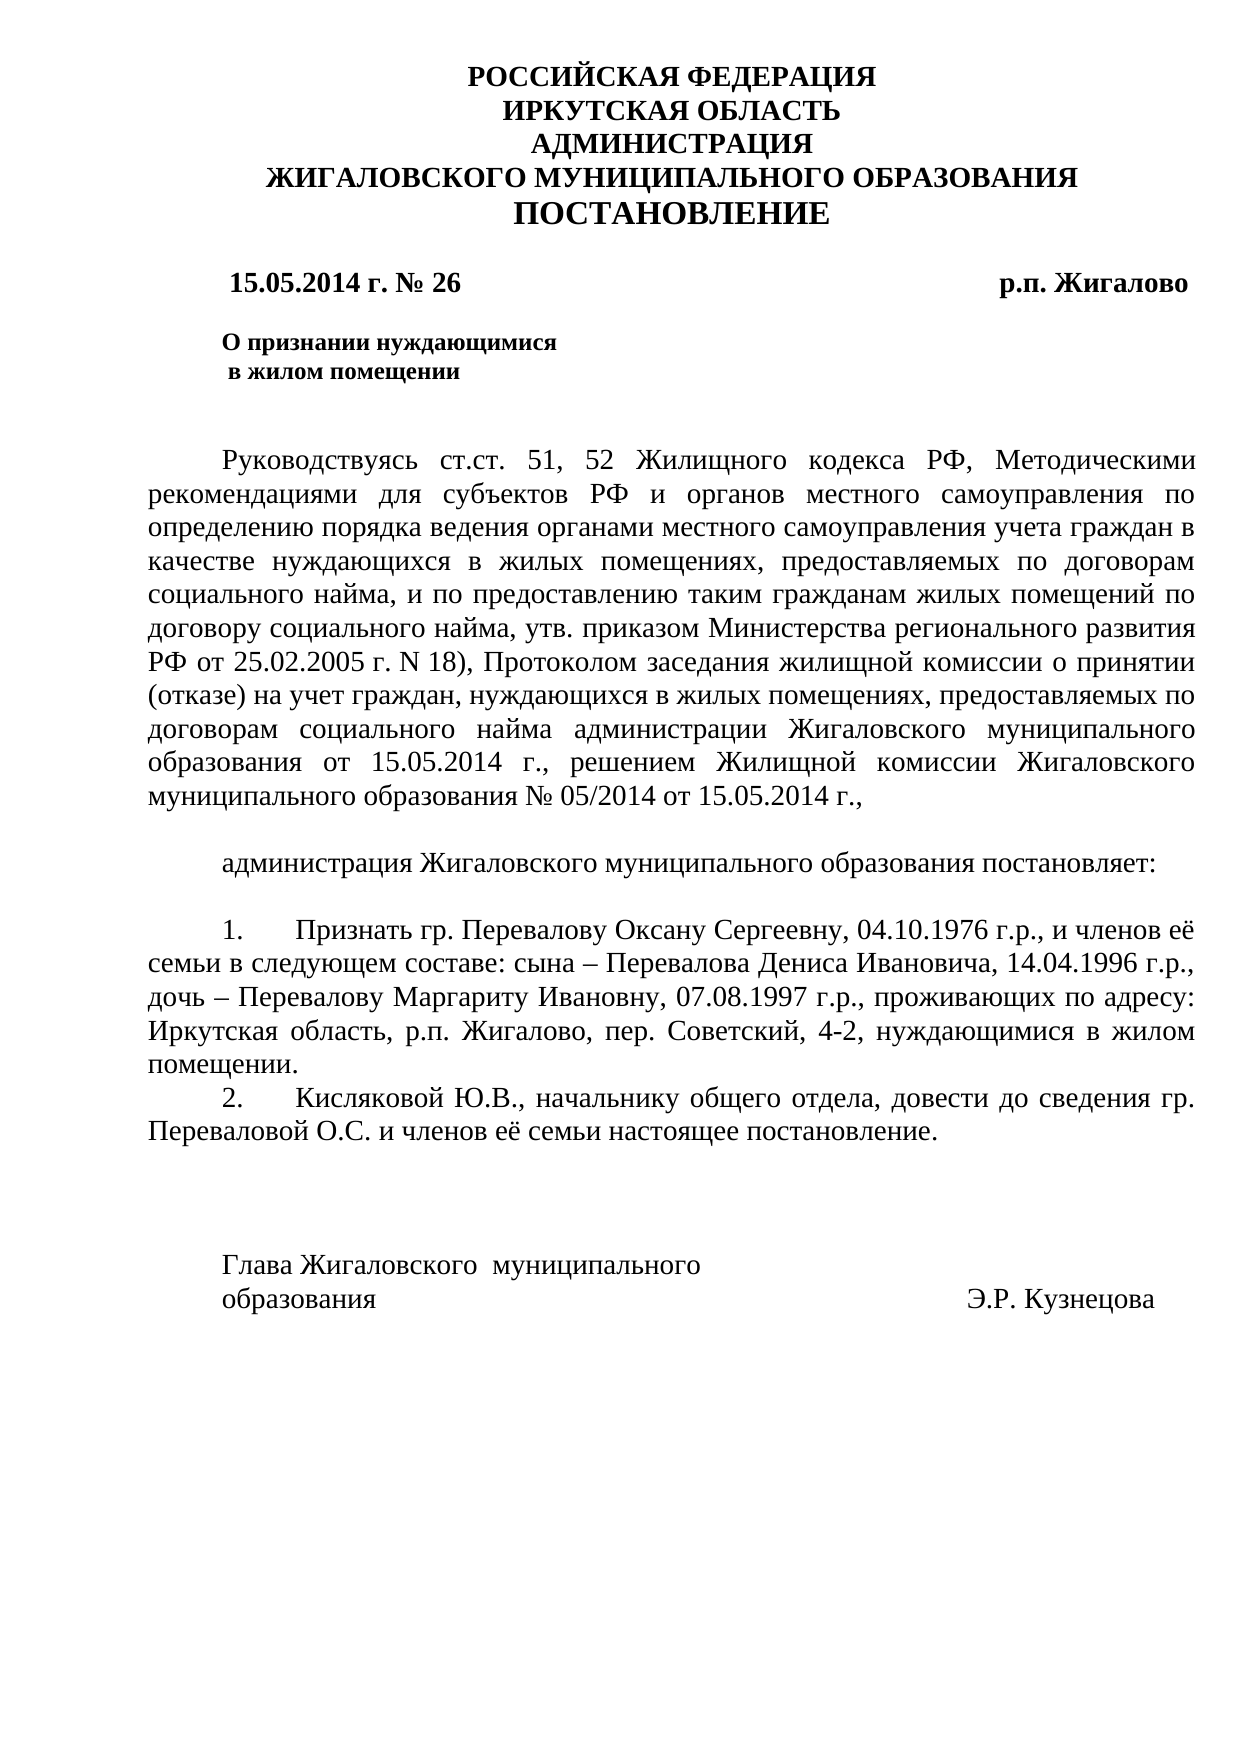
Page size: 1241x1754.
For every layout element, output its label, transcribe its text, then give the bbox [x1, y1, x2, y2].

table_cell р.п. Жигалово [672, 265, 1200, 299]
table_cell 15.05.2014 г. № 26 [144, 265, 672, 299]
table_header РОССИЙСКАЯ ФЕДЕРАЦИЯ ИРКУТСКАЯ ОБЛАСТЬ АДМИНИСТРАЦИЯ ЖИГАЛОВСКОГО МУНИЦИПАЛЬНОГО ОБРАЗОВАНИЯ ПОСТАНОВЛЕНИЕ [144, 59, 1200, 265]
text О признании нуждающимися в жилом помещении [221, 327, 1196, 385]
list Признать гр. Перевалову Оксану Сергеевну, 04.10.1976 г.р., и членов её семьи в следующем составе: сына – Перевалова Дениса Ивановича, 14.04.1996 г.р., дочь – Перевалову Маргариту Ивановну, 07.08.1997 г.р., проживающих по адресу: Иркутская область, р.п. Жигалово, пер. Советский, 4-2, нуждающимися в жилом помещении. [148, 912, 1196, 1080]
list Кисляковой Ю.В., начальнику общего отдела, довести до сведения гр. Переваловой О.С. и членов её семьи настоящее постановление. [148, 1080, 1196, 1147]
text Руководствуясь ст.ст. 51, 52 Жилищного кодекса РФ, Методическими рекомендациями для субъектов РФ и органов местного самоуправления по определению порядка ведения органами местного самоуправления учета граждан в качестве нуждающихся в жилых помещениях, предоставляемых по договорам социального найма, и по предоставлению таким гражданам жилых помещений по договору социального найма, утв. приказом Министерства регионального развития РФ от 25.02.2005 г. N 18), Протоколом заседания жилищной комиссии о принятии (отказе) на учет граждан, нуждающихся в жилых помещениях, предоставляемых по договорам социального найма администрации Жигаловского муниципального образования от 15.05.2014 г., решением Жилищной комиссии Жигаловского муниципального образования № 05/2014 от 15.05.2014 г., [148, 442, 1196, 811]
text Глава Жигаловского муниципального [148, 1247, 1196, 1281]
text образования Э.Р. Кузнецова [148, 1281, 1196, 1314]
text администрация Жигаловского муниципального образования постановляет: [148, 845, 1196, 878]
